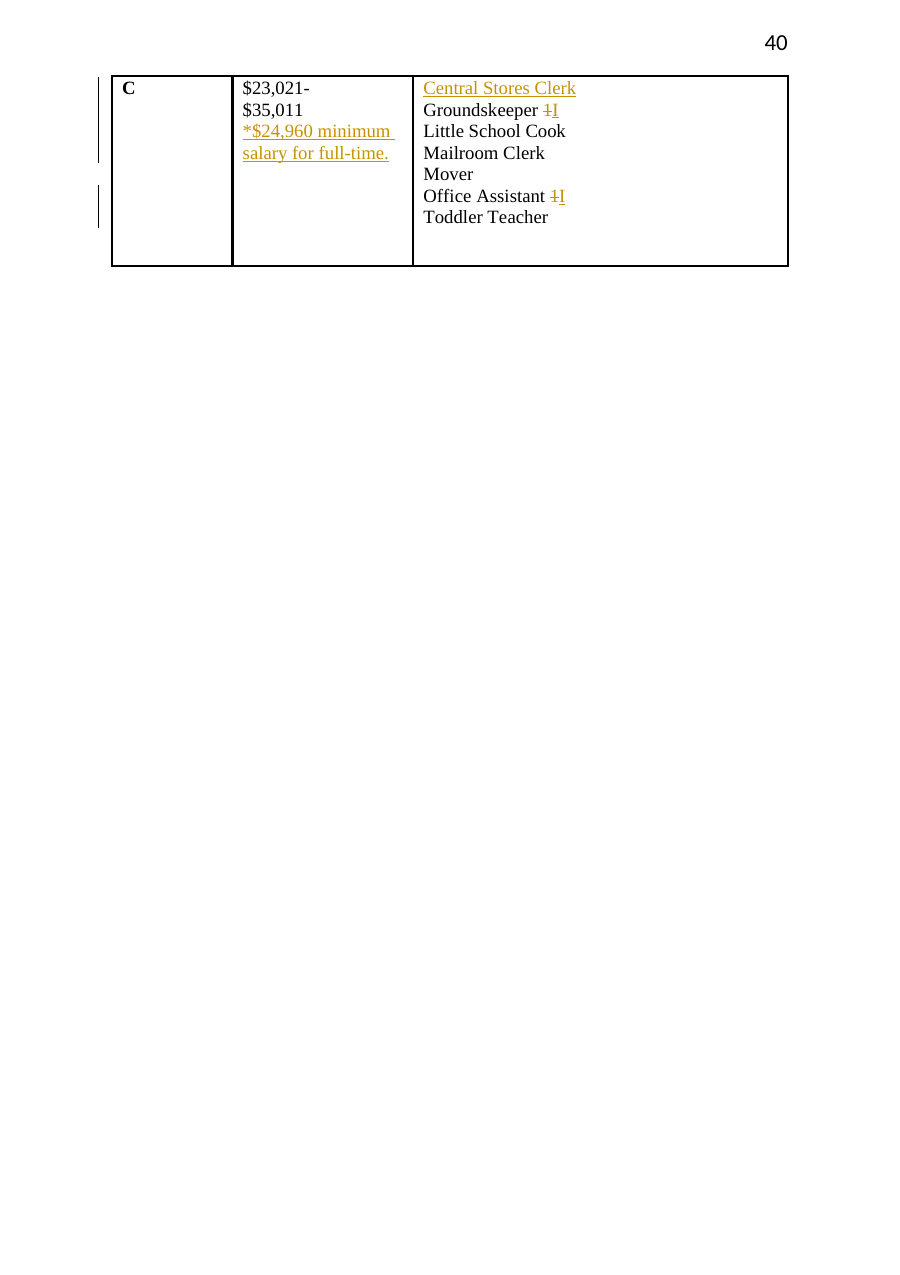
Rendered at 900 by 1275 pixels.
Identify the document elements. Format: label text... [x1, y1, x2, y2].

table_cell C [113, 77, 231, 264]
table_cell $23,021- $35,011 [234, 77, 412, 264]
table_cell Groundskeeper Little School Cook Mailroom Clerk Mover Office Assistant Toddler Teacher [414, 77, 787, 264]
